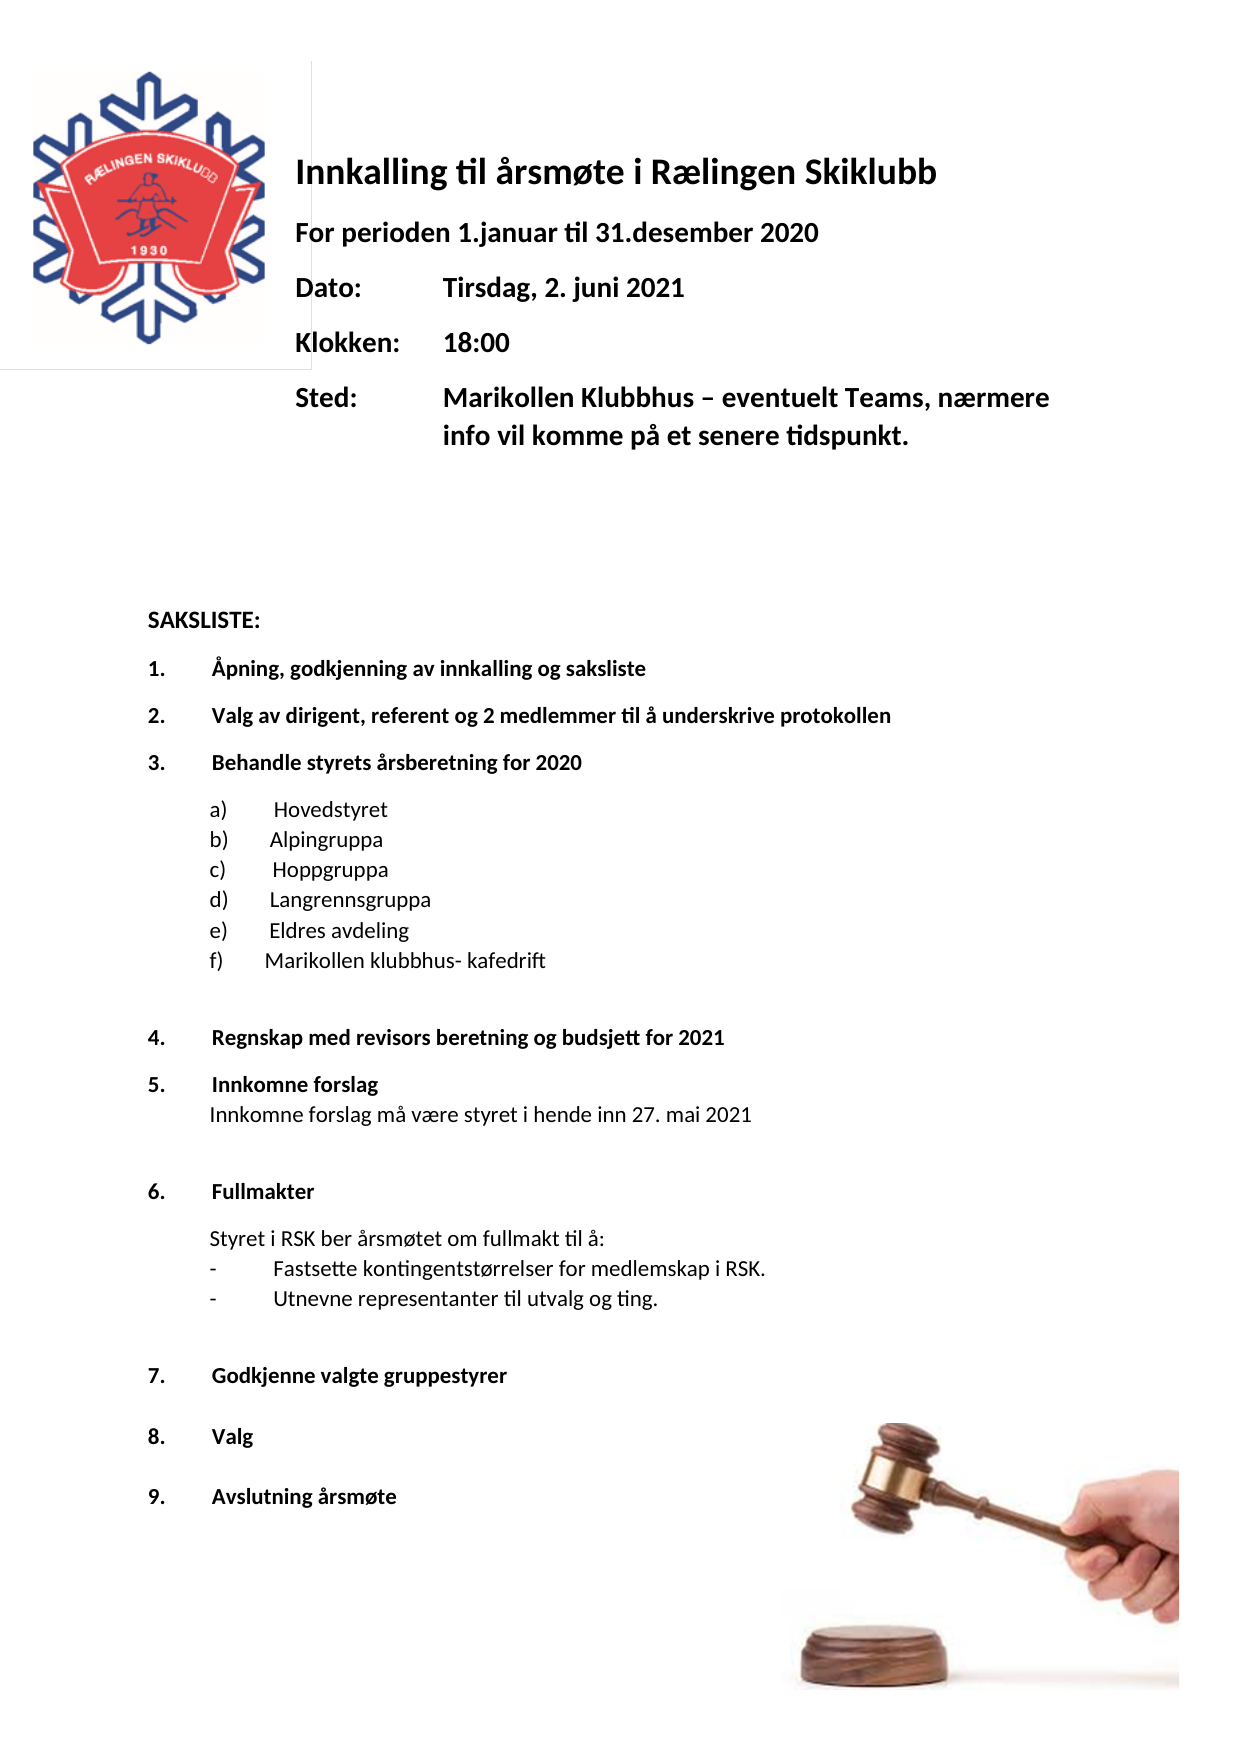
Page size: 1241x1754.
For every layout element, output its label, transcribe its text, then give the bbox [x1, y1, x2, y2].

text Sted: Marikollen Klubbhus – eventuelt Teams, nærmere [148, 379, 1093, 415]
text 2. Valg av dirigent, referent og 2 medlemmer til å underskrive protokollen [148, 701, 1093, 729]
text 8. Valg [148, 1422, 1093, 1450]
picture [0, 61, 313, 371]
text Klokken: 18:00 [148, 324, 1093, 359]
text Dato: Tirsdag, 2. juni 2021 [148, 269, 1093, 304]
text For perioden 1.januar til 31.desember 2020 [148, 214, 1093, 249]
text 3. Behandle styrets årsberetning for 2020 [148, 748, 1093, 776]
text e) Eldres avdeling [148, 916, 1093, 944]
text 5. Innkomne forslag [148, 1070, 1093, 1098]
text 4. Regnskap med revisors beretning og budsjett for 2021 [148, 1023, 1093, 1051]
text Styret i RSK ber årsmøtet om fullmakt til å: [148, 1224, 1093, 1252]
text 1. Åpning, godkjenning av innkalling og saksliste [148, 654, 1093, 682]
text Innkalling til årsmøte i Rælingen Skiklubb [148, 148, 1093, 193]
text 9. Avslutning årsmøte [148, 1482, 1093, 1510]
text - Fastsette kontingentstørrelser for medlemskap i RSK. [148, 1254, 1093, 1282]
text info vil komme på et senere tidspunkt. [148, 417, 1093, 453]
text b) Alpingruppa [148, 825, 1093, 853]
text - Utnevne representanter til utvalg og ting. [148, 1284, 1093, 1312]
text Innkomne forslag må være styret i hende inn 27. mai 2021 [148, 1100, 1093, 1128]
text d) Langrennsgruppa [148, 886, 1093, 913]
text SAKSLISTE: [148, 605, 1093, 635]
text c) Hoppgruppa [148, 855, 1093, 883]
text 6. Fullmakter [148, 1177, 1093, 1205]
text f) Marikollen klubbhus- kafedrift [148, 946, 1093, 974]
text 7. Godkjenne valgte gruppestyrer [148, 1362, 1093, 1389]
text a) Hovedstyret [148, 795, 1093, 823]
picture [781, 1423, 1180, 1690]
